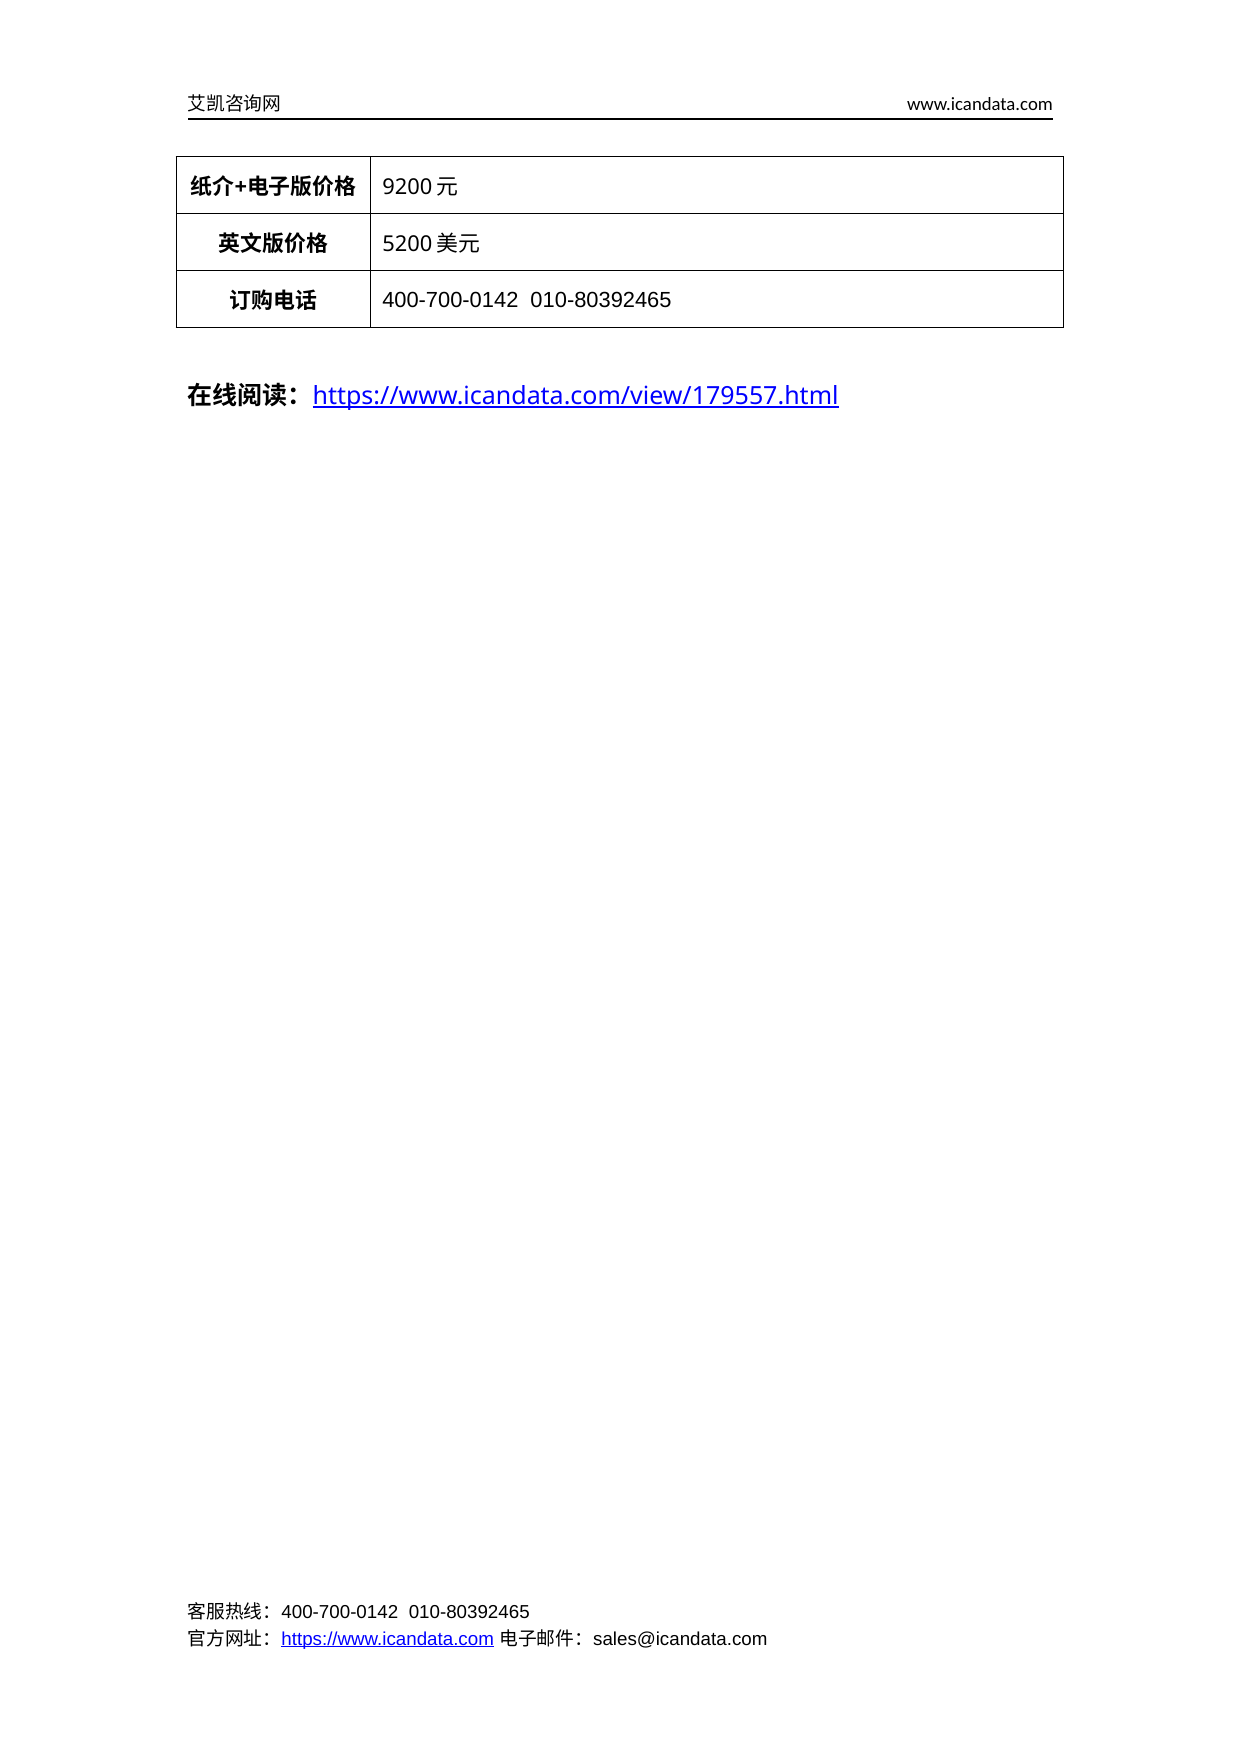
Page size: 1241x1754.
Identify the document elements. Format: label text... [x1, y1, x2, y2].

table_cell 9200元 [371, 157, 1063, 213]
table_cell 5200美元 [371, 214, 1063, 270]
table_cell 英文版价格 [177, 214, 370, 270]
table_cell 400-700-0142 010-80392465 [371, 271, 1063, 327]
table_cell 订购电话 [177, 271, 370, 327]
text 在线阅读：https://www.icandata.com/view/179557.html [187, 361, 1053, 426]
table_cell 纸介+电子版价格 [177, 157, 370, 213]
